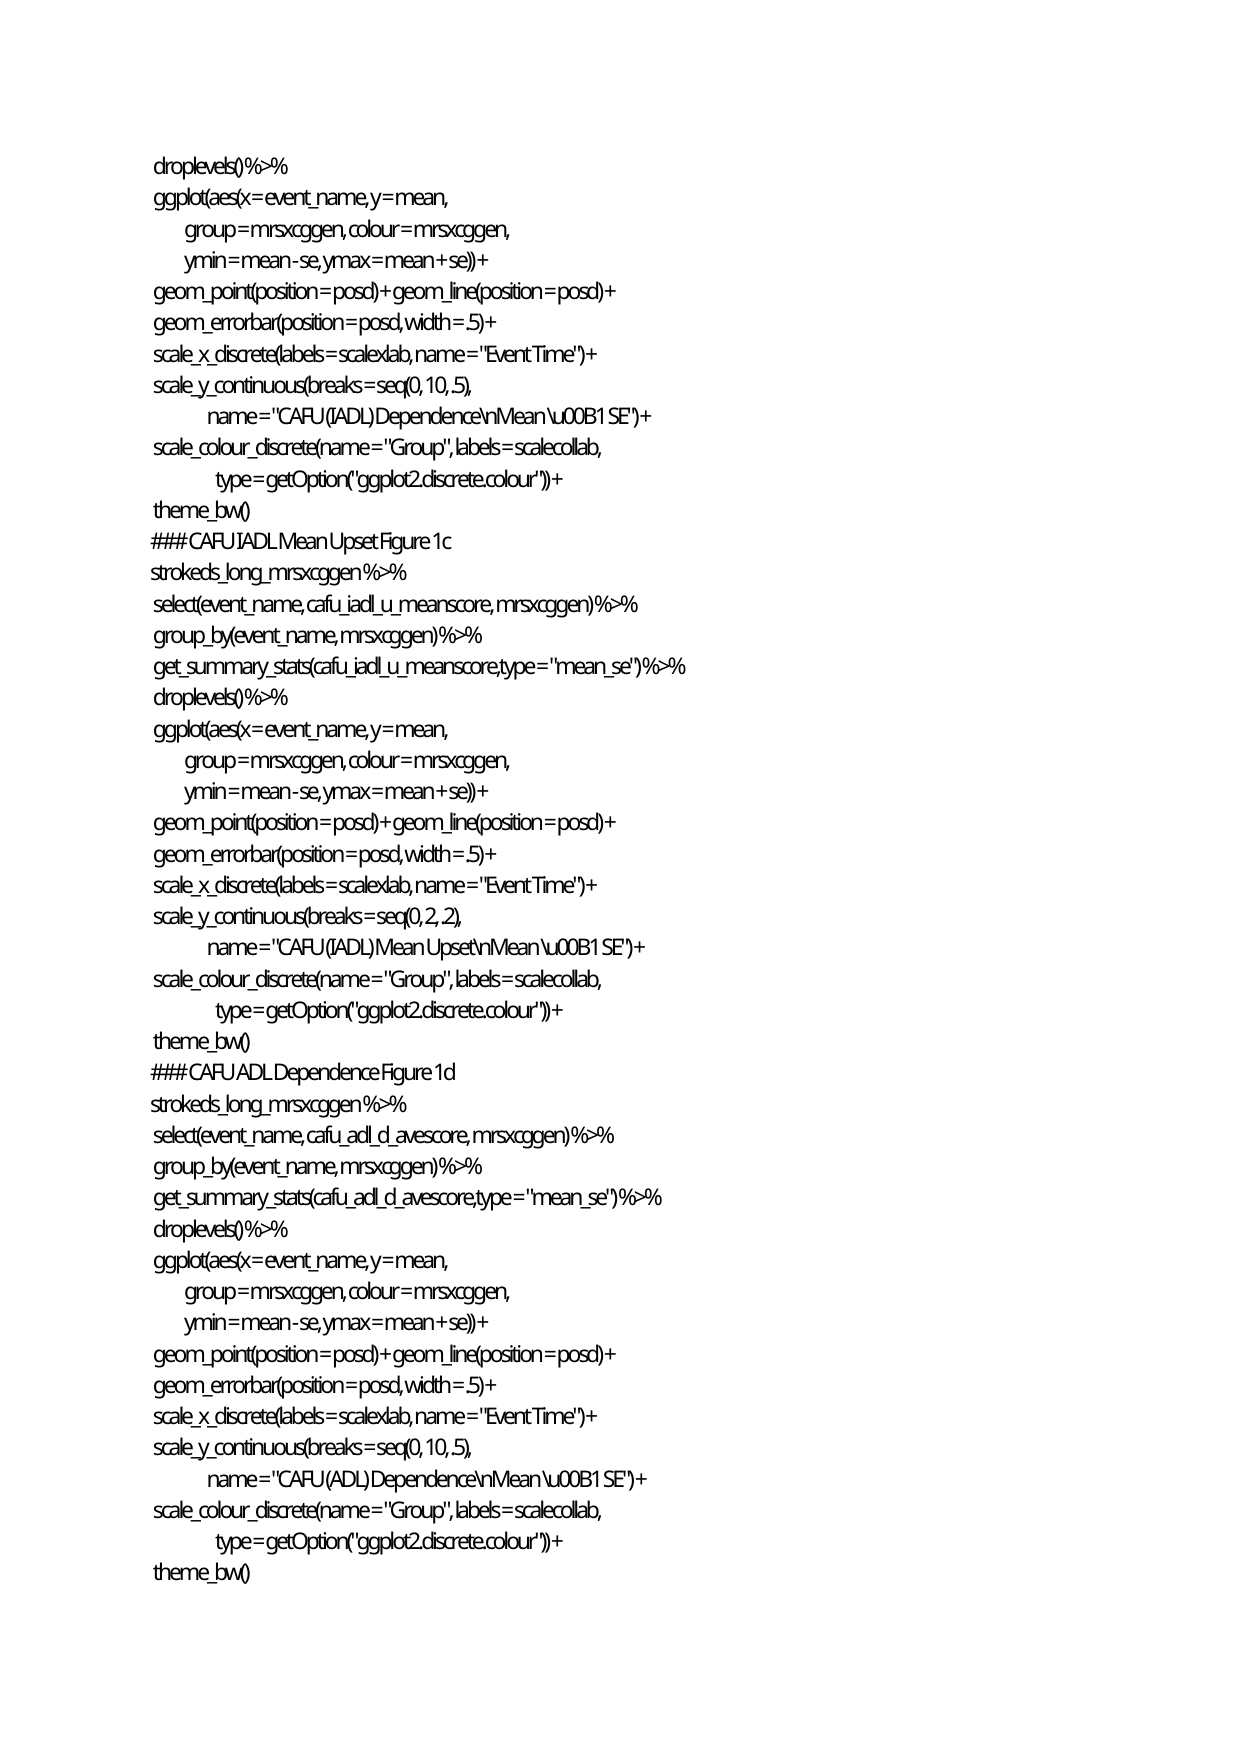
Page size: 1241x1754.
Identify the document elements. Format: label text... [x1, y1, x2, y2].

text scale_colour_discrete(name = "Group", labels = scalecollab, [150, 1494, 1090, 1525]
text theme_bw() [150, 1025, 1090, 1056]
text scale_x_discrete(labels = scalexlab, name = "Event Time") + [150, 337, 1090, 369]
text geom_point(position = posd) + geom_line(position = posd) + [150, 806, 1090, 837]
text name = "CAFU (ADL) Dependence\nMean \u00B1 SE") + [150, 1462, 1090, 1494]
text scale_x_discrete(labels = scalexlab, name = "Event Time") + [150, 869, 1090, 900]
text select(event_name, cafu_adl_d_avescore, mrsxcggen) %>% [150, 1119, 1090, 1150]
text scale_y_continuous(breaks = seq(0, 10, .5), [150, 1431, 1090, 1462]
text ggplot(aes(x = event_name, y = mean, [150, 712, 1090, 744]
text ymin = mean - se, ymax = mean + se)) + [150, 1306, 1090, 1337]
text name = "CAFU (IADL) Mean Upset\nMean \u00B1 SE") + [150, 931, 1090, 962]
text group = mrsxcggen, colour = mrsxcggen, [150, 212, 1090, 244]
text scale_colour_discrete(name = "Group", labels = scalecollab, [150, 962, 1090, 994]
text type = getOption("ggplot2.discrete.colour")) + [150, 462, 1090, 494]
text scale_x_discrete(labels = scalexlab, name = "Event Time") + [150, 1400, 1090, 1431]
text ggplot(aes(x = event_name, y = mean, [150, 1244, 1090, 1275]
text get_summary_stats(cafu_iadl_u_meanscore,type = "mean_se") %>% [150, 650, 1090, 681]
text group = mrsxcggen, colour = mrsxcggen, [150, 1275, 1090, 1306]
text name = "CAFU (IADL) Dependence\nMean \u00B1 SE") + [150, 400, 1090, 431]
text ymin = mean - se, ymax = mean + se)) + [150, 244, 1090, 275]
text scale_y_continuous(breaks = seq(0, 10, .5), [150, 369, 1090, 400]
text type = getOption("ggplot2.discrete.colour")) + [150, 1525, 1090, 1556]
text theme_bw() [150, 494, 1090, 525]
text geom_point(position = posd) + geom_line(position = posd) + [150, 1337, 1090, 1369]
text geom_errorbar(position = posd, width = .5) + [150, 1369, 1090, 1400]
text ggplot(aes(x = event_name, y = mean, [150, 181, 1090, 212]
text geom_errorbar(position = posd, width = .5) + [150, 306, 1090, 337]
text group = mrsxcggen, colour = mrsxcggen, [150, 744, 1090, 775]
text ### CAFU IADL Mean Upset Figure 1c [150, 525, 1090, 556]
text strokeds_long_mrsxcggen %>% [150, 1087, 1090, 1119]
text droplevels() %>% [150, 1212, 1090, 1244]
text scale_colour_discrete(name = "Group", labels = scalecollab, [150, 431, 1090, 462]
text strokeds_long_mrsxcggen %>% [150, 556, 1090, 587]
text droplevels() %>% [150, 150, 1090, 181]
text geom_point(position = posd) + geom_line(position = posd) + [150, 275, 1090, 306]
text get_summary_stats(cafu_adl_d_avescore,type = "mean_se") %>% [150, 1181, 1090, 1212]
text ### CAFU ADL Dependence Figure 1d [150, 1056, 1090, 1087]
text group_by(event_name, mrsxcggen) %>% [150, 619, 1090, 650]
text group_by(event_name, mrsxcggen) %>% [150, 1150, 1090, 1181]
text ymin = mean - se, ymax = mean + se)) + [150, 775, 1090, 806]
text scale_y_continuous(breaks = seq(0, 2, .2), [150, 900, 1090, 931]
text select(event_name, cafu_iadl_u_meanscore, mrsxcggen) %>% [150, 587, 1090, 619]
text droplevels() %>% [150, 681, 1090, 712]
text theme_bw() [150, 1556, 1090, 1587]
text geom_errorbar(position = posd, width = .5) + [150, 837, 1090, 869]
text type = getOption("ggplot2.discrete.colour")) + [150, 994, 1090, 1025]
